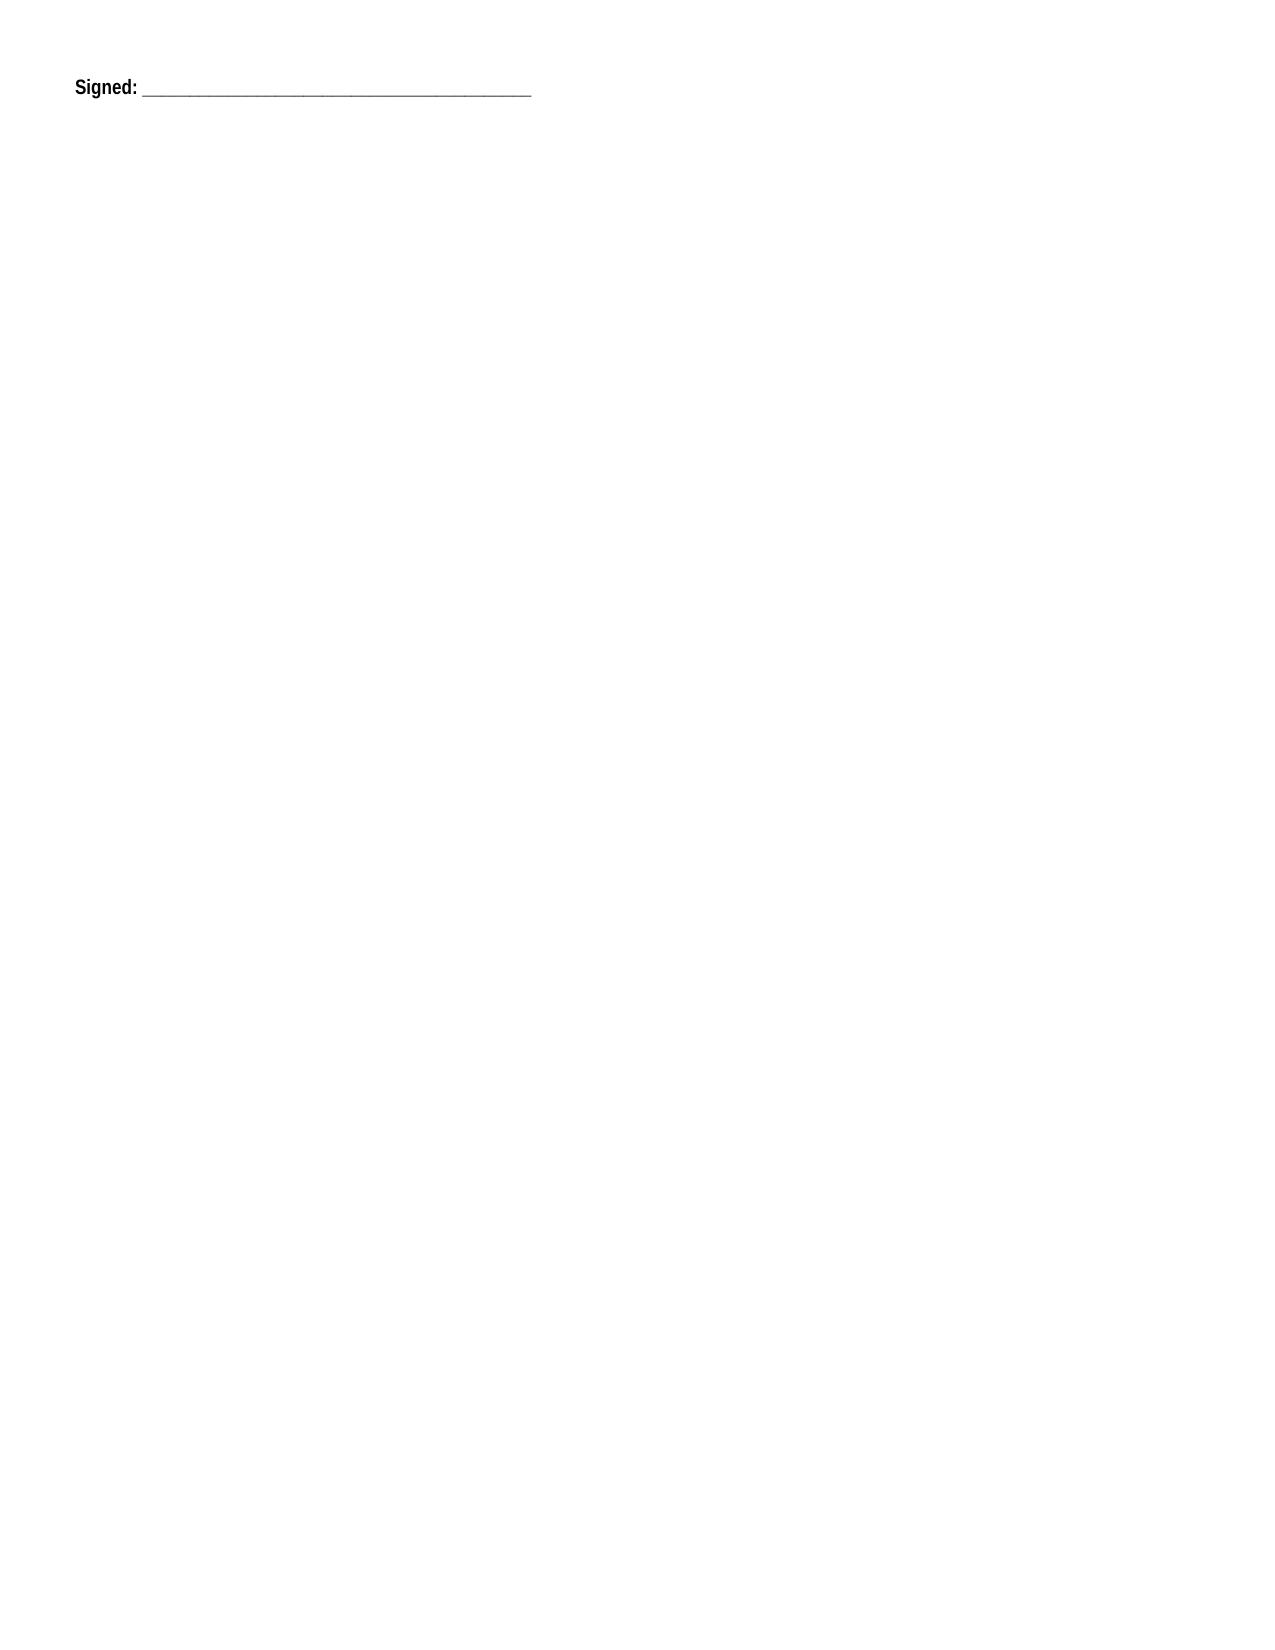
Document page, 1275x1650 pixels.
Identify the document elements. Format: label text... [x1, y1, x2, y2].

text Signed: _________________________________________ [75, 75, 1200, 99]
